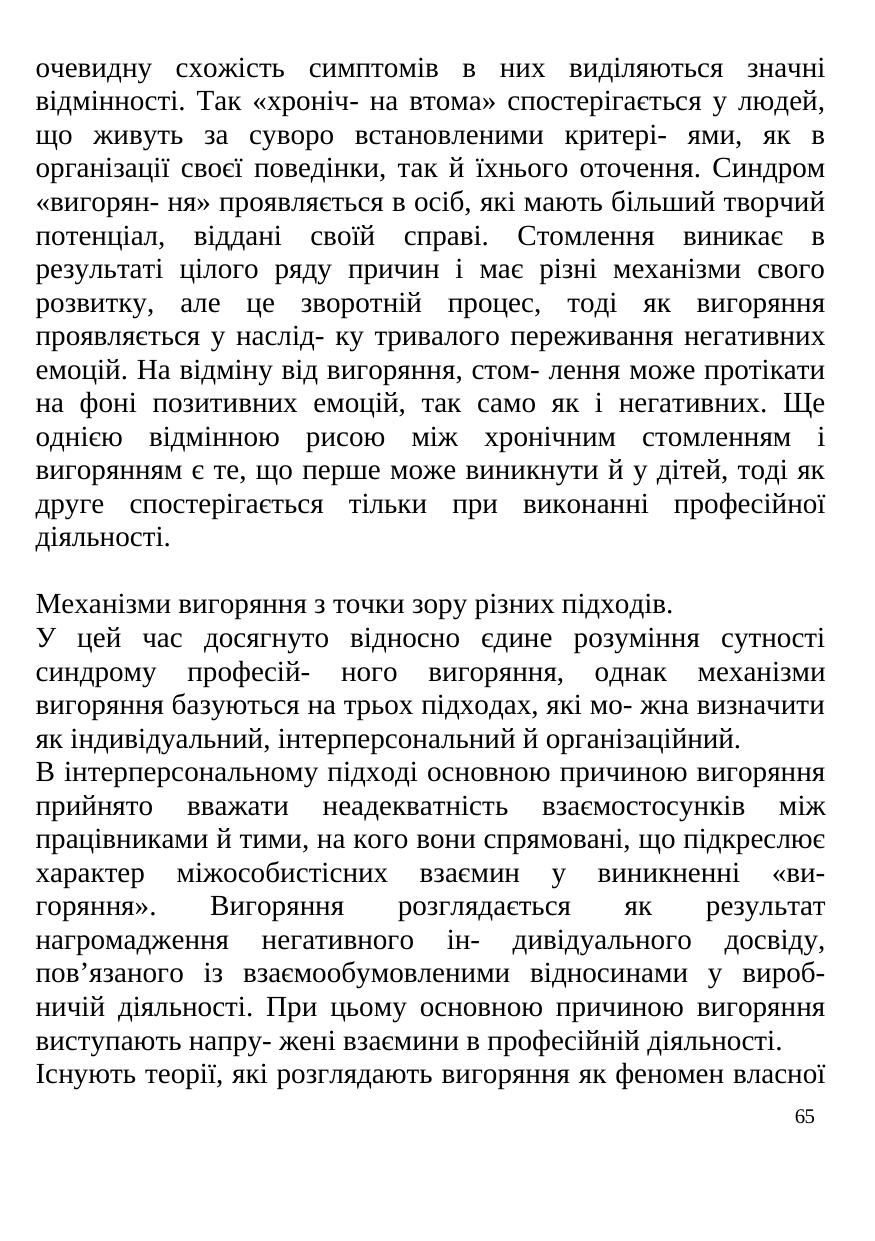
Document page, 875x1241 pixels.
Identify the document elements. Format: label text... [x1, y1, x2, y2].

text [35, 1056, 826, 1090]
text очевидну схожість симптомів в них виділяються значні відмінності. Так «хроніч- на втома» спостерігається у людей, що живуть за суворо встановленими критері- ями, як в організації своєї поведінки, так й їхнього оточення. Синдром «вигорян- ня» проявляється в осіб, які мають більший творчий потенціал, віддані своїй справі. Стомлення виникає в результаті цілого ряду причин і має різні механізми свого розвитку, але це зворотній процес, тоді як вигоряння проявляється у наслід- ку тривалого переживання негативних емоцій. На відміну від вигоряння, стом- лення може протікати на фоні позитивних емоцій, так само як і негативних. Ще однією відмінною рисою між хронічним стомленням і вигорянням є те, що перше може виникнути й у дітей, тоді як друге спостерігається тільки при виконанні професійної діяльності. [35, 50, 826, 553]
text В інтерперсональному підході основною причиною вигоряння прийнято вважати неадекватність взаємостосунків між працівниками й тими, на кого вони спрямовані, що підкреслює характер міжособистісних взаємин у виникненні «ви- горяння». Вигоряння розглядається як результат нагромадження негативного ін- дивідуального досвіду, пов’язаного із взаємообумовленими відносинами у вироб- ничій діяльності. При цьому основною причиною вигоряння виступають напру- жені взаємини в професійній діяльності. [35, 754, 826, 1056]
text У цей час досягнуто відносно єдине розуміння сутності синдрому професій- ного вигоряння, однак механізми вигоряння базуються на трьох підходах, які мо- жна визначити як індивідуальний, інтерперсональний й організаційний. [35, 620, 826, 754]
text Механізми вигоряння з точки зору різних підходів. [35, 587, 826, 620]
